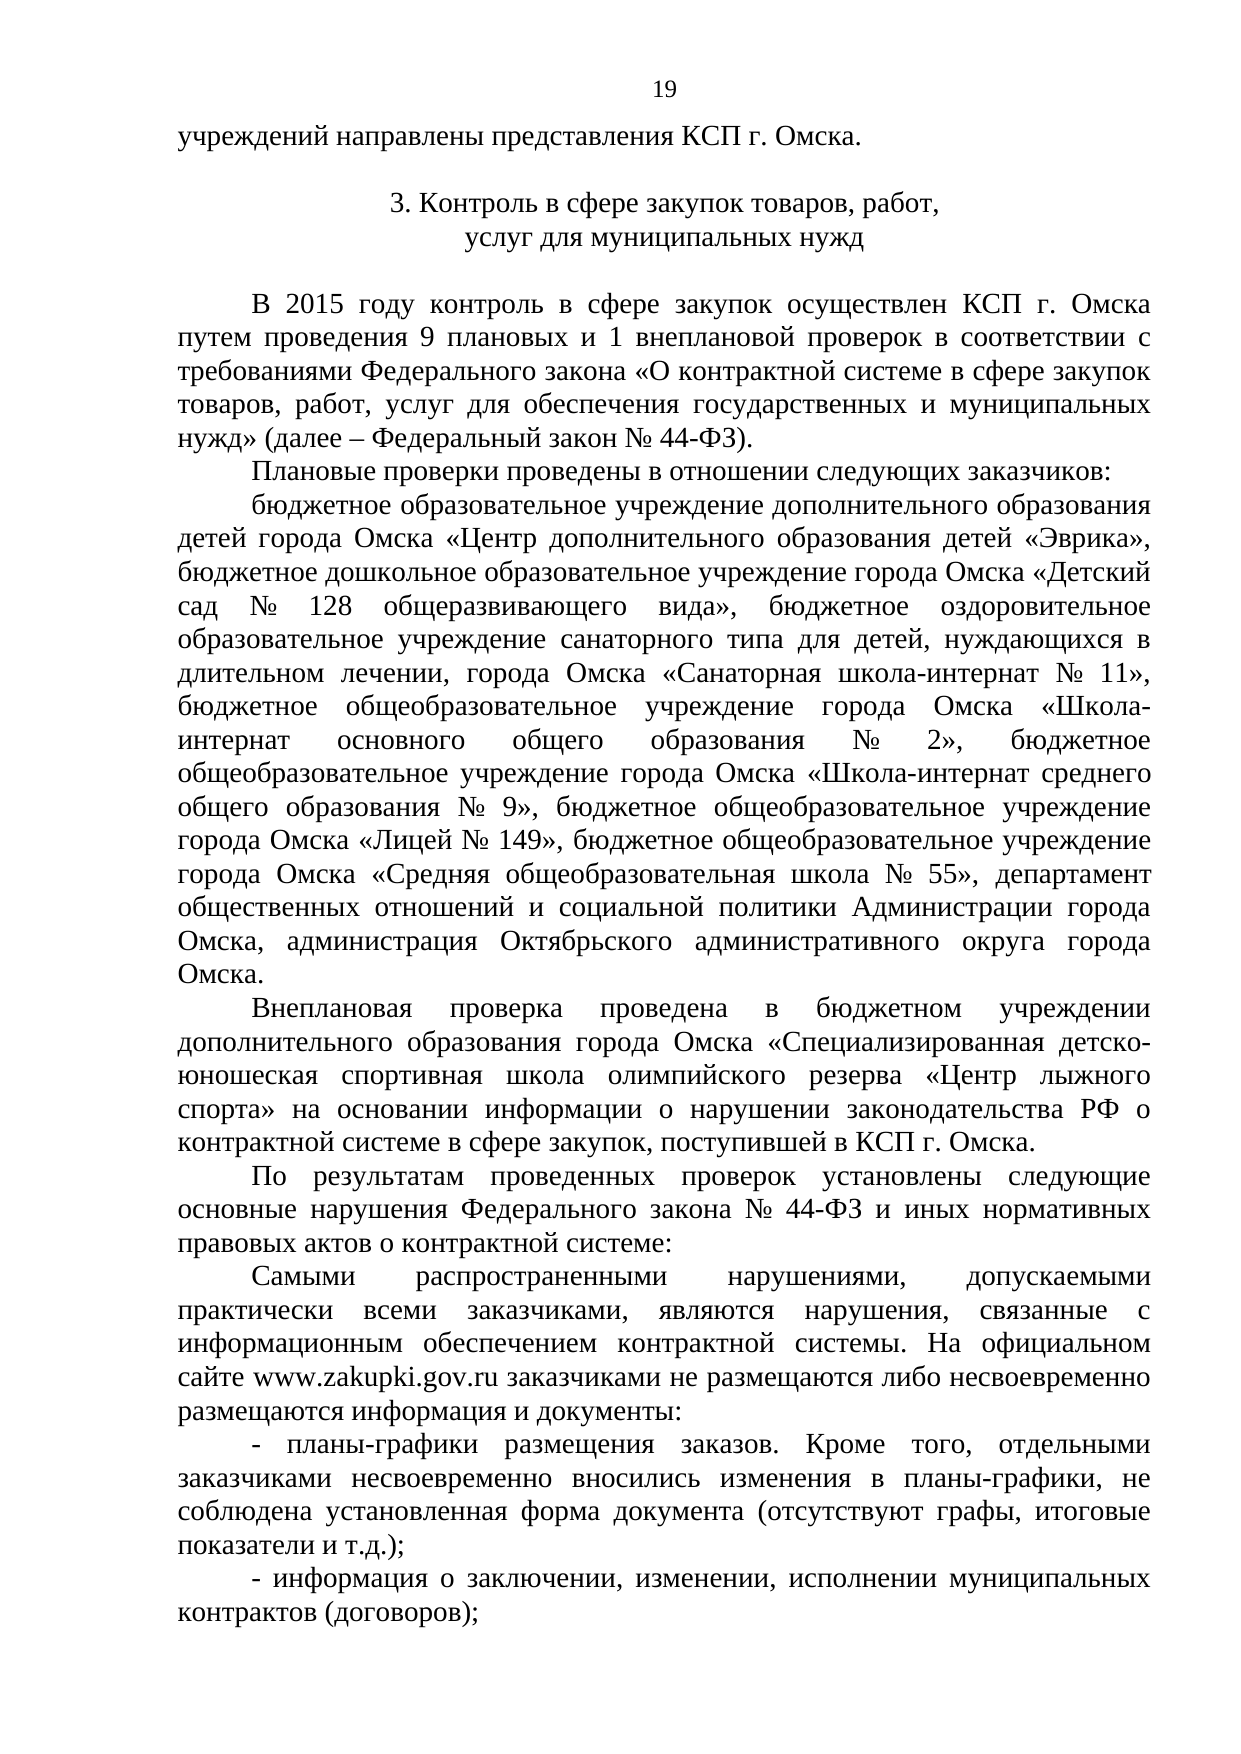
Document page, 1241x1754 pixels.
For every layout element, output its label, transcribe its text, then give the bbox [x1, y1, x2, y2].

text 3. Контроль в сфере закупок товаров, работ, [177, 185, 1152, 219]
text В 2015 году контроль в сфере закупок осуществлен КСП г. Омска путем проведения 9 плановых и 1 внеплановой проверок в соответствии с требованиями Федерального закона «О контрактной системе в сфере закупок товаров, работ, услуг для обеспечения государственных и муниципальных нужд» (далее – Федеральный закон № 44-ФЗ). [177, 286, 1152, 453]
text - информация о заключении, изменении, исполнении муниципальных контрактов (договоров); [177, 1560, 1152, 1627]
text Плановые проверки проведены в отношении следующих заказчиков: [177, 453, 1152, 487]
text По результатам проведенных проверок установлены следующие основные нарушения Федерального закона № 44-ФЗ и иных нормативных правовых актов о контрактной системе: [177, 1158, 1152, 1258]
text Самыми распространенными нарушениями, допускаемыми практически всеми заказчиками, являются нарушения, связанные с информационным обеспечением контрактной системы. На официальном сайте www.zakupki.gov.ru заказчиками не размещаются либо несвоевременно размещаются информация и документы: [177, 1258, 1152, 1426]
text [177, 118, 1152, 152]
text - планы-графики размещения заказов. Кроме того, отдельными заказчиками несвоевременно вносились изменения в планы-графики, не соблюдена установленная форма документа (отсутствуют графы, итоговые показатели и т.д.); [177, 1426, 1152, 1560]
text услуг для муниципальных нужд [177, 219, 1152, 252]
text бюджетное образовательное учреждение дополнительного образования детей города Омска «Центр дополнительного образования детей «Эврика», бюджетное дошкольное образовательное учреждение города Омска «Детский сад № 128 общеразвивающего вида», бюджетное оздоровительное образовательное учреждение санаторного типа для детей, нуждающихся в длительном лечении, города Омска «Санаторная школа-интернат № 11», бюджетное общеобразовательное учреждение города Омска «Школа-интернат основного общего образования № 2», бюджетное общеобразовательное учреждение города Омска «Школа-интернат среднего общего образования № 9», бюджетное общеобразовательное учреждение города Омска «Лицей № 149», бюджетное общеобразовательное учреждение города Омска «Средняя общеобразовательная школа № 55», департамент общественных отношений и социальной политики Администрации города Омска, администрация Октябрьского административного округа города Омска. [177, 487, 1152, 990]
text Внеплановая проверка проведена в бюджетном учреждении дополнительного образования города Омска «Специализированная детско-юношеская спортивная школа олимпийского резерва «Центр лыжного спорта» на основании информации о нарушении законодательства РФ о контрактной системе в сфере закупок, поступившей в КСП г. Омска. [177, 990, 1152, 1158]
